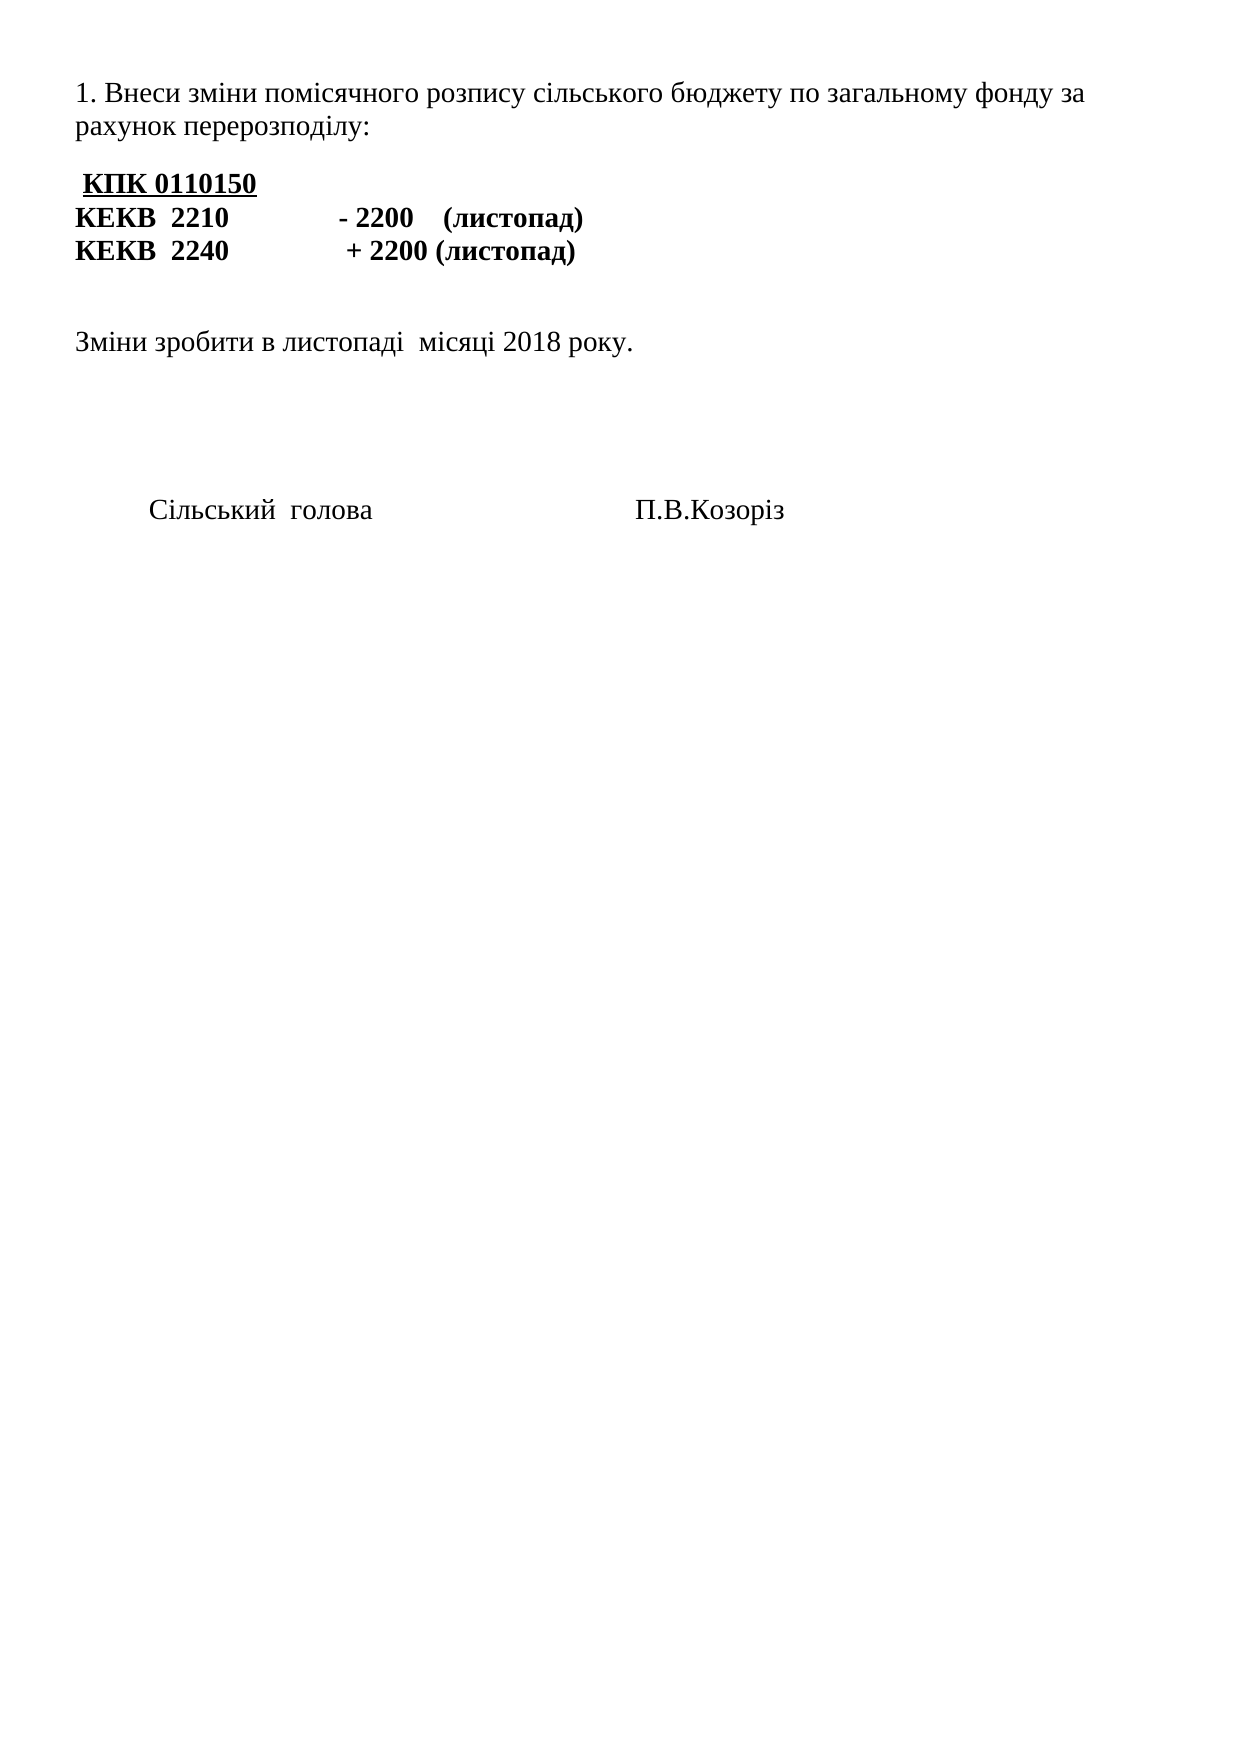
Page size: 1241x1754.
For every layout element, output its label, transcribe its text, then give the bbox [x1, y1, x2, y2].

text Сільський голова П.В.Козоріз [75, 492, 1165, 526]
text Зміни зробити в листопаді місяці 2018 року. [75, 324, 1165, 358]
text КЕКВ 2210 - 2200 (листопад) [75, 200, 1165, 233]
text КПК 0110150 [75, 166, 1165, 200]
text 1. Внеси зміни помісячного розпису сільського бюджету по загальному фонду за рахунок перерозподілу: [75, 75, 1165, 142]
text КЕКВ 2240 + 2200 (листопад) [75, 233, 1165, 267]
